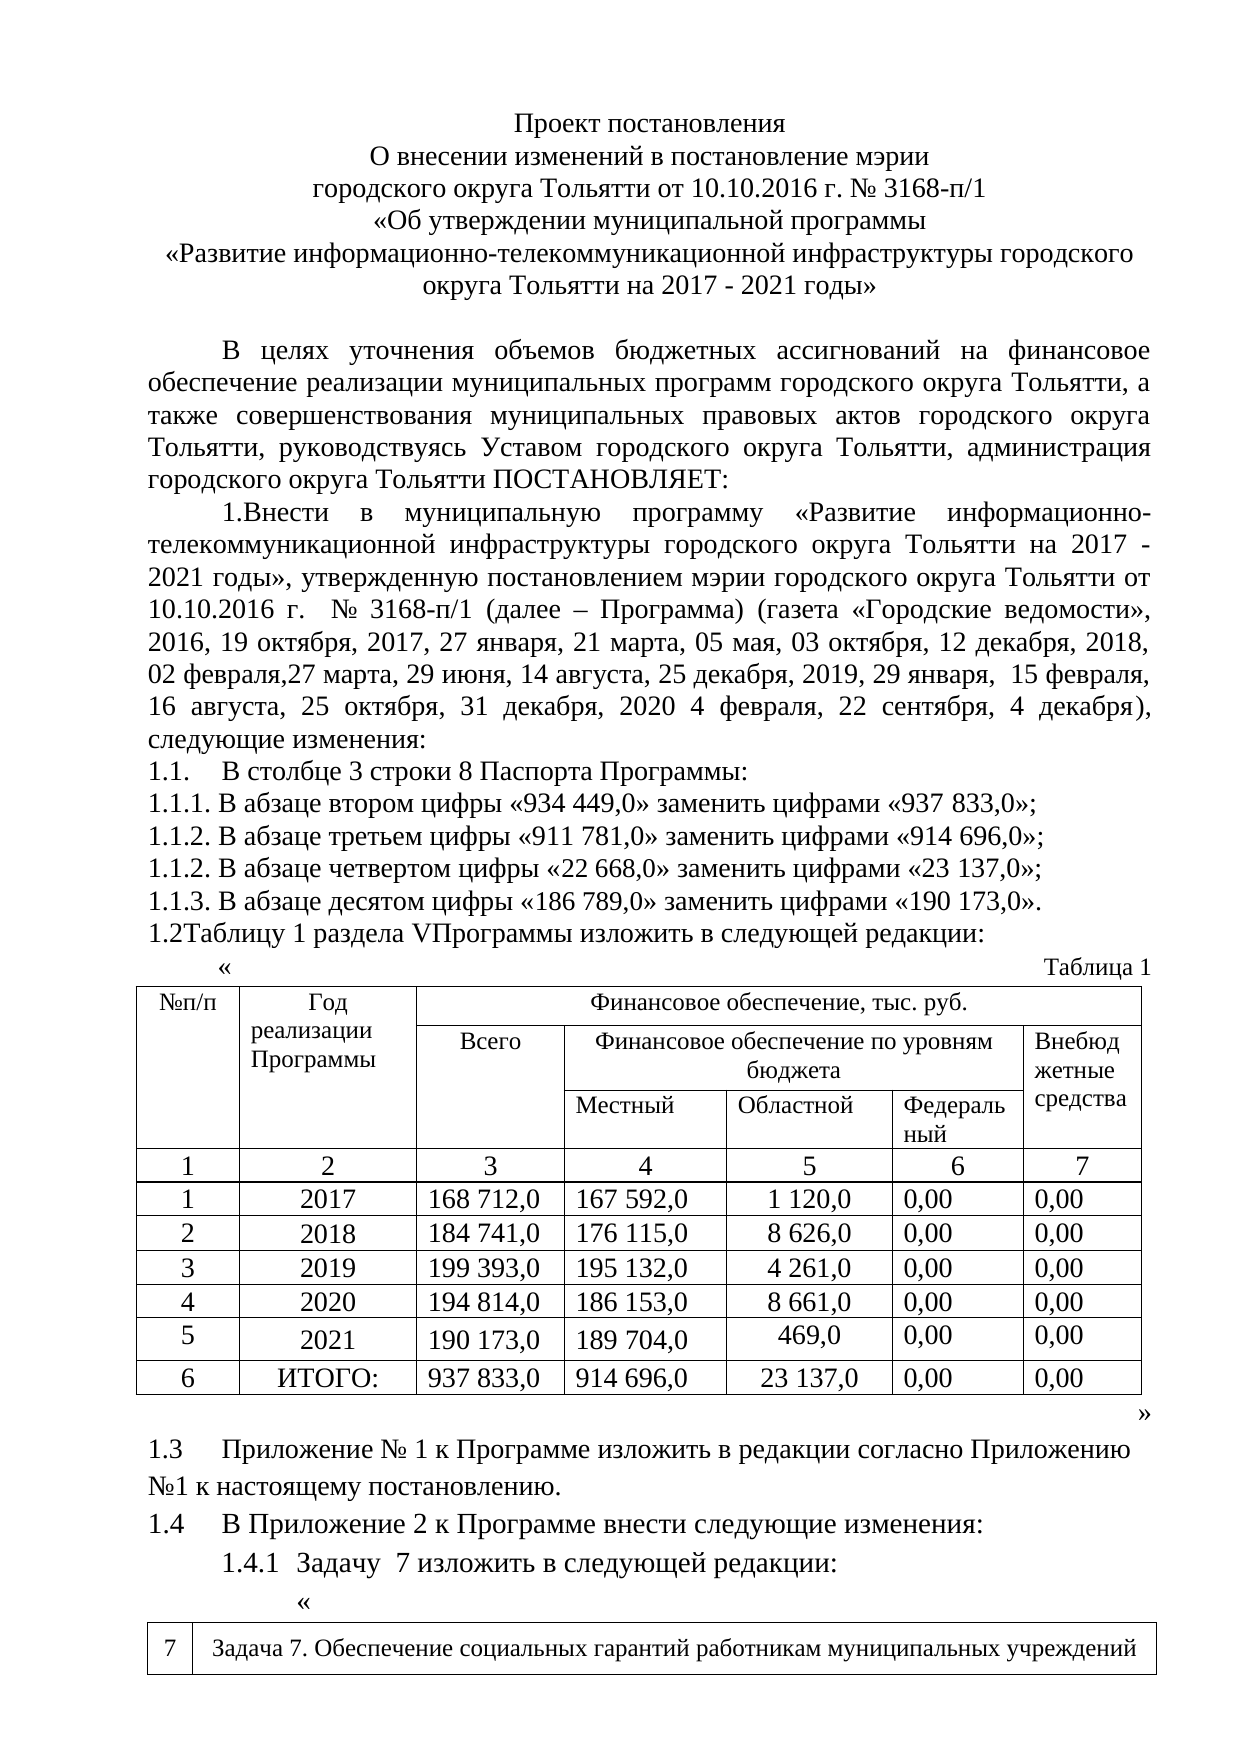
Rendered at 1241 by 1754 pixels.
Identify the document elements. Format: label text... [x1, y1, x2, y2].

table_cell 1 [137, 1183, 239, 1215]
table_cell 190 173,0 [417, 1318, 564, 1360]
table_cell 8 661,0 [727, 1285, 892, 1317]
table_cell 189 704,0 [565, 1318, 726, 1360]
table_cell 6 [893, 1149, 1023, 1181]
table_cell 0,00 [893, 1361, 1023, 1393]
table_cell 0,00 [893, 1251, 1023, 1284]
list 1.1.1. В абзаце втором цифры «934 449,0» заменить цифрами «937 833,0»; [148, 787, 1152, 819]
table_cell 0,00 [1024, 1251, 1141, 1284]
table_cell 0,00 [1024, 1285, 1141, 1317]
table_cell 186 153,0 [565, 1285, 726, 1317]
table_cell 5 [727, 1149, 892, 1181]
table_cell 194 814,0 [417, 1285, 564, 1317]
list « Таблица 1 [148, 948, 1152, 981]
table_cell 3 [137, 1251, 239, 1284]
table_header №п/п [137, 987, 239, 1148]
list 1.2Таблицу 1 раздела VПрограммы изложить в следующей редакции: [148, 916, 1152, 948]
table_cell 7 [1024, 1149, 1141, 1181]
list « [296, 1583, 1152, 1617]
table_cell 2017 [240, 1183, 416, 1215]
table_cell 2018 [240, 1216, 416, 1250]
table_cell 914 696,0 [565, 1361, 726, 1393]
table_cell 23 137,0 [727, 1361, 892, 1393]
text 1.1.2. В абзаце четвертом цифры «22 668,0» заменить цифрами «23 137,0»; [148, 851, 1152, 884]
table_cell ИТОГО: [240, 1361, 416, 1393]
table_cell 1 120,0 [727, 1183, 892, 1215]
text В целях уточнения объемов бюджетных ассигнований на финансовое обеспечение реализации муниципальных программ городского округа Тольятти, а также совершенствования муниципальных правовых актов городского округа Тольятти, руководствуясь Уставом городского округа Тольятти, администрация городского округа Тольятти ПОСТАНОВЛЯЕТ: [148, 333, 1152, 495]
list 1.1.2. В абзаце третьем цифры «911 781,0» заменить цифрами «914 696,0»; [148, 819, 1152, 851]
table_cell 8 626,0 [727, 1216, 892, 1250]
table_cell Местный [565, 1091, 726, 1148]
table_cell 4 261,0 [727, 1251, 892, 1284]
table_cell 0,00 [1024, 1318, 1141, 1360]
table_cell 2 [240, 1149, 416, 1181]
table_cell 2019 [240, 1251, 416, 1284]
table_cell 2021 [240, 1318, 416, 1360]
table_cell 2020 [240, 1285, 416, 1317]
table_cell Внебюджетные средства [1024, 1026, 1141, 1148]
table_cell 0,00 [1024, 1216, 1141, 1250]
text «Развитие информационно-телекоммуникационной инфраструктуры городского округа Тольятти на 2017 - 2021 годы» [148, 236, 1152, 301]
table_cell Федеральный [893, 1091, 1023, 1148]
text О внесении изменений в постановление мэрии [148, 139, 1152, 171]
table_cell 0,00 [1024, 1361, 1141, 1393]
table_cell 4 [565, 1149, 726, 1181]
table_cell 168 712,0 [417, 1183, 564, 1215]
list В столбце 3 строки 8 Паспорта Программы: [148, 754, 1152, 787]
table_cell 469,0 [727, 1318, 892, 1360]
text Проект постановления [148, 106, 1152, 139]
table_cell 184 741,0 [417, 1216, 564, 1250]
table_cell 6 [137, 1361, 239, 1393]
text «Об утверждении муниципальной программы [148, 203, 1152, 236]
table_cell 0,00 [1024, 1183, 1141, 1215]
table_header 7 [148, 1623, 192, 1674]
list Внести в муниципальную программу «Развитие информационно-телекоммуникационной инфраструктуры городского округа Тольятти на 2017 - 2021 годы», утвержденную постановлением мэрии городского округа Тольятти от 10.10.2016 г. № 3168-п/1 (далее – Программа) (газета «Городские ведомости», 2016, 19 октября, 2017, 27 января, 21 марта, 05 мая, 03 октября, 12 декабря, 2018, 02 февраля,27 марта, 29 июня, 14 августа, 25 декабря, 2019, 29 января, 15 февраля, 16 августа, 25 октября, 31 декабря, 2020 4 февраля, 22 сентября, 4 декабря), следующие изменения: [148, 495, 1152, 754]
table_cell 0,00 [893, 1183, 1023, 1215]
text 1.1.3. В абзаце десятом цифры «186 789,0» заменить цифрами «190 173,0». [148, 884, 1152, 916]
table_cell 5 [137, 1318, 239, 1360]
table_cell 167 592,0 [565, 1183, 726, 1215]
table_cell Областной [727, 1091, 892, 1148]
table_header Год реализации Программы [240, 987, 416, 1148]
table_cell 2 [137, 1216, 239, 1250]
table_cell 195 132,0 [565, 1251, 726, 1284]
table_cell 4 [137, 1285, 239, 1317]
table_cell 199 393,0 [417, 1251, 564, 1284]
text городского округа Тольятти от 10.10.2016 г. № 3168-п/1 [148, 171, 1152, 203]
list Приложение № 1 к Программе изложить в редакции согласно Приложению №1 к настоящему постановлению. [148, 1432, 1152, 1501]
list » [148, 1394, 1152, 1427]
table_cell 3 [417, 1149, 564, 1181]
table_cell 0,00 [893, 1216, 1023, 1250]
table_header Финансовое обеспечение, тыс. руб. [417, 987, 1141, 1025]
table_cell 1 [137, 1149, 239, 1181]
table_cell 176 115,0 [565, 1216, 726, 1250]
list В Приложение 2 к Программе внести следующие изменения: [148, 1506, 1152, 1540]
table_cell 0,00 [893, 1285, 1023, 1317]
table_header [193, 1623, 1156, 1674]
list Задачу 7 изложить в следующей редакции: [221, 1545, 1152, 1578]
table_cell Всего [417, 1026, 564, 1148]
table_cell Финансовое обеспечение по уровням бюджета [565, 1026, 1023, 1089]
table_cell 0,00 [893, 1318, 1023, 1360]
table_cell 937 833,0 [417, 1361, 564, 1393]
